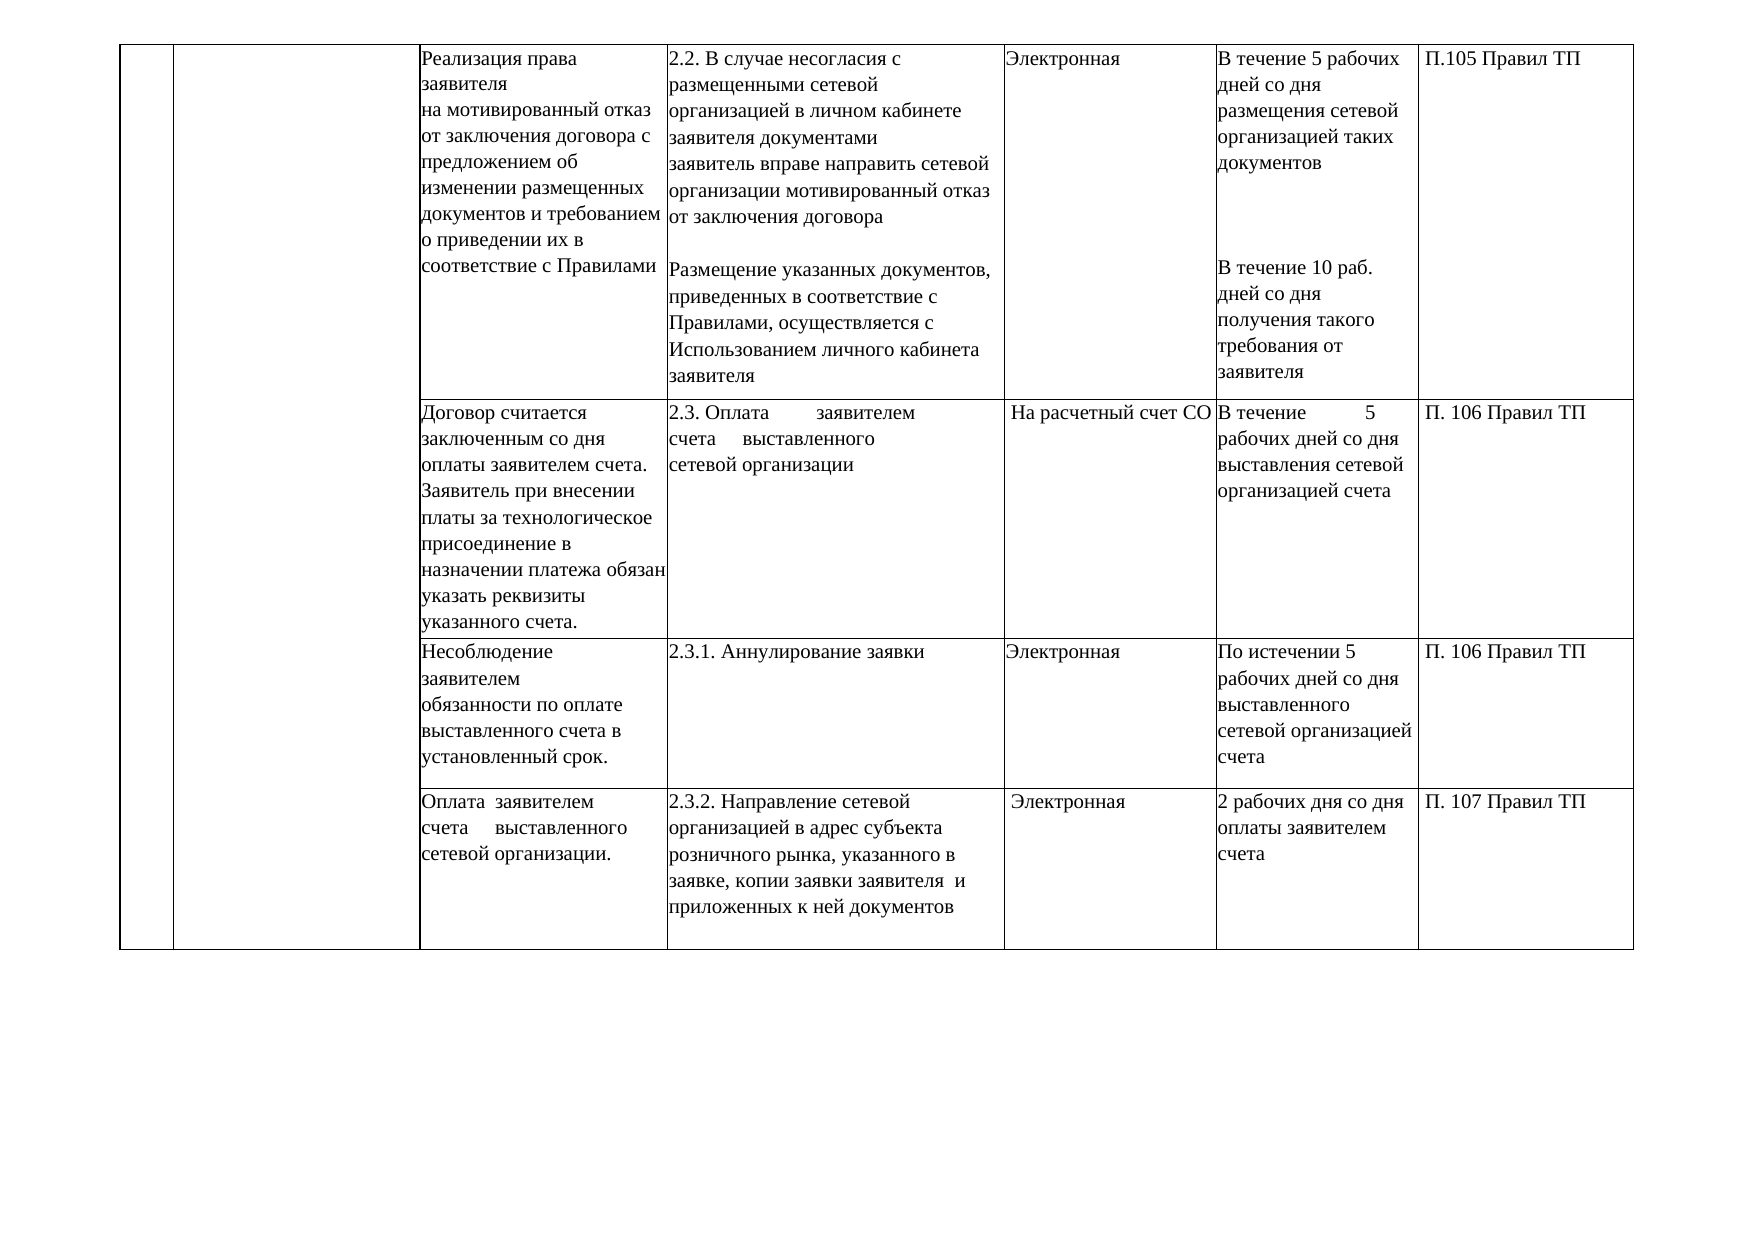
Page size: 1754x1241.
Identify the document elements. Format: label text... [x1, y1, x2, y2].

table_cell 2.3.2. Направление сетевой организацией в адрес субъекта розничного рынка, указанного в заявке, копии заявки заявителя и приложенных к ней документов [668, 789, 1004, 949]
table_cell Несоблюдение заявителем обязанности по оплате выставленного счета в установленный срок. [421, 639, 667, 788]
table_cell Электронная [1005, 789, 1216, 949]
table_cell В течение 5 рабочих дней со дня выставления сетевой организацией счета [1217, 400, 1418, 638]
table_cell П. 107 Правил ТП [1419, 789, 1633, 949]
table_cell По истечении 5 рабочих дней со дня выставленного сетевой организацией счета [1217, 639, 1418, 788]
table_cell 2.2. В случае несогласия с размещенными сетевой организацией в личном кабинете заявителя документами заявитель вправе направить сетевой организации мотивированный отказ от заключения договора Размещение указанных документов, приведенных в соответствие с Правилами, осуществляется с Использованием личного кабинета заявителя [668, 45, 1004, 399]
table_cell 2 рабочих дня со дня оплаты заявителем счета [1217, 789, 1418, 949]
table_cell 2 [121, 45, 173, 949]
table_cell 2.3. Оплата заявителем счета выставленного сетевой организации [668, 400, 1004, 638]
table_cell П.105 Правил ТП [1419, 45, 1633, 399]
table_cell Электронная [1005, 45, 1216, 399]
table_cell П. 106 Правил ТП [1419, 639, 1633, 788]
table_cell Реализация права заявителя на мотивированный отказ от заключения договора с предложением об изменении размещенных документов и требованием о приведении их в соответствие с Правилами [421, 45, 667, 399]
table_cell Оплата заявителем счета выставленного сетевой организации. [421, 789, 667, 949]
table_cell В течение 5 рабочих дней со дня размещения сетевой организацией таких документов В течение 10 раб. дней со дня получения такого требования от заявителя [1217, 45, 1418, 399]
table_cell 2.3.1. Аннулирование заявки [668, 639, 1004, 788]
table_cell На расчетный счет СО [1005, 400, 1216, 638]
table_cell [174, 45, 419, 949]
table_cell Договор считается заключенным со дня оплаты заявителем счета. Заявитель при внесении платы за технологическое присоединение в назначении платежа обязан указать реквизиты указанного счета. [421, 400, 667, 638]
table_cell П. 106 Правил ТП [1419, 400, 1633, 638]
table_cell Электронная [1005, 639, 1216, 788]
